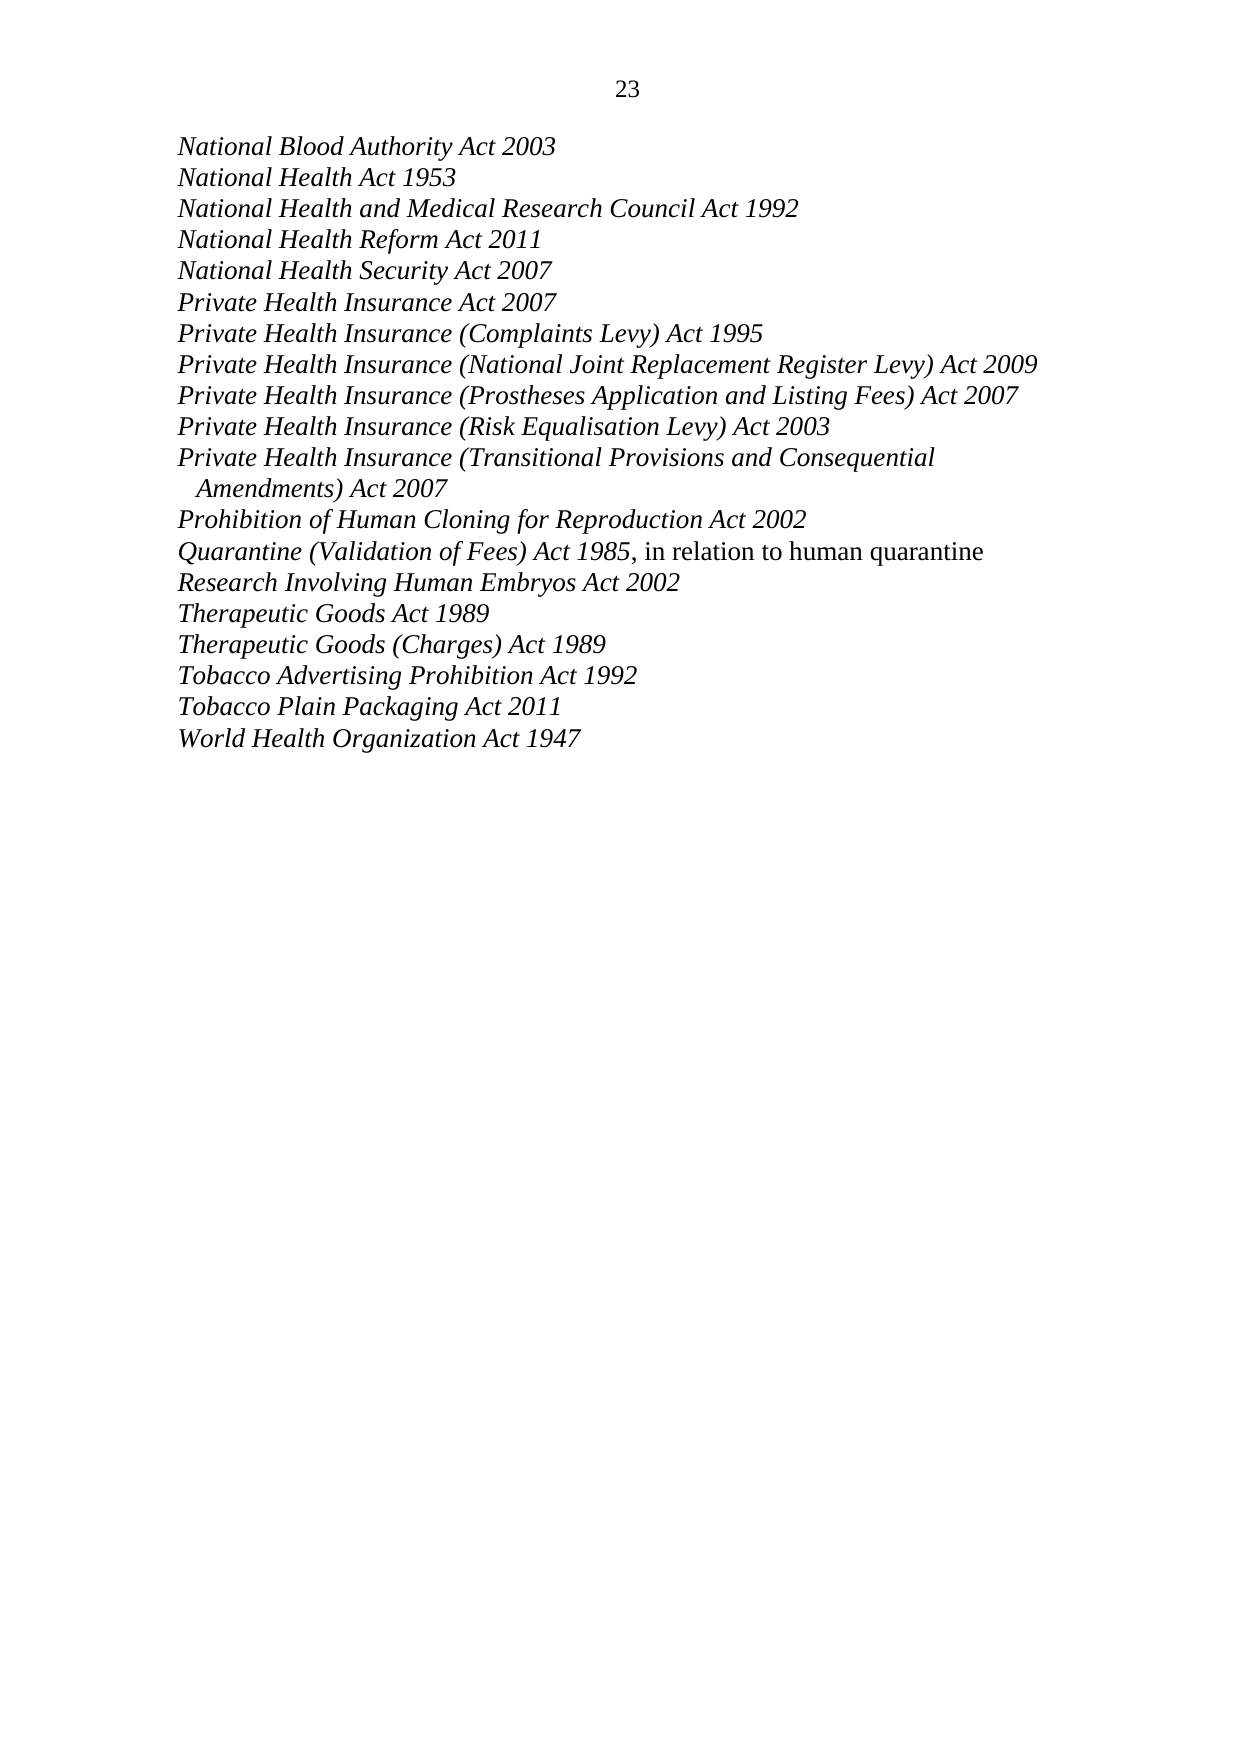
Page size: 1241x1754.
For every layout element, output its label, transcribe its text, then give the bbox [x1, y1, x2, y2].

text Private Health Insurance (Transitional Provisions and Consequential Amendments) Act 2007 [177, 441, 1078, 504]
text Therapeutic Goods Act 1989 [177, 597, 1078, 628]
text Prohibition of Human Cloning for Reproduction Act 2002 [177, 504, 1078, 535]
text Private Health Insurance (Prostheses Application and Listing Fees) Act 2007 [177, 379, 1078, 410]
text Private Health Insurance (Risk Equalisation Levy) Act 2003 [177, 410, 1078, 441]
text National Health Security Act 2007 [177, 254, 1078, 286]
text Private Health Insurance Act 2007 [177, 286, 1078, 317]
text National Health Act 1953 [177, 161, 1078, 192]
text Quarantine (Validation of Fees) Act 1985, in relation to human quarantine [177, 535, 1078, 566]
text National Blood Authority Act 2003 [177, 130, 1078, 161]
text World Health Organization Act 1947 [177, 722, 1078, 753]
text Tobacco Advertising Prohibition Act 1992 [177, 659, 1078, 691]
text Therapeutic Goods (Charges) Act 1989 [177, 628, 1078, 659]
text National Health and Medical Research Council Act 1992 [177, 192, 1078, 223]
text National Health Reform Act 2011 [177, 223, 1078, 254]
text Research Involving Human Embryos Act 2002 [177, 566, 1078, 597]
text Private Health Insurance (National Joint Replacement Register Levy) Act 2009 [177, 348, 1078, 379]
text Tobacco Plain Packaging Act 2011 [177, 691, 1078, 722]
text Private Health Insurance (Complaints Levy) Act 1995 [177, 317, 1078, 348]
